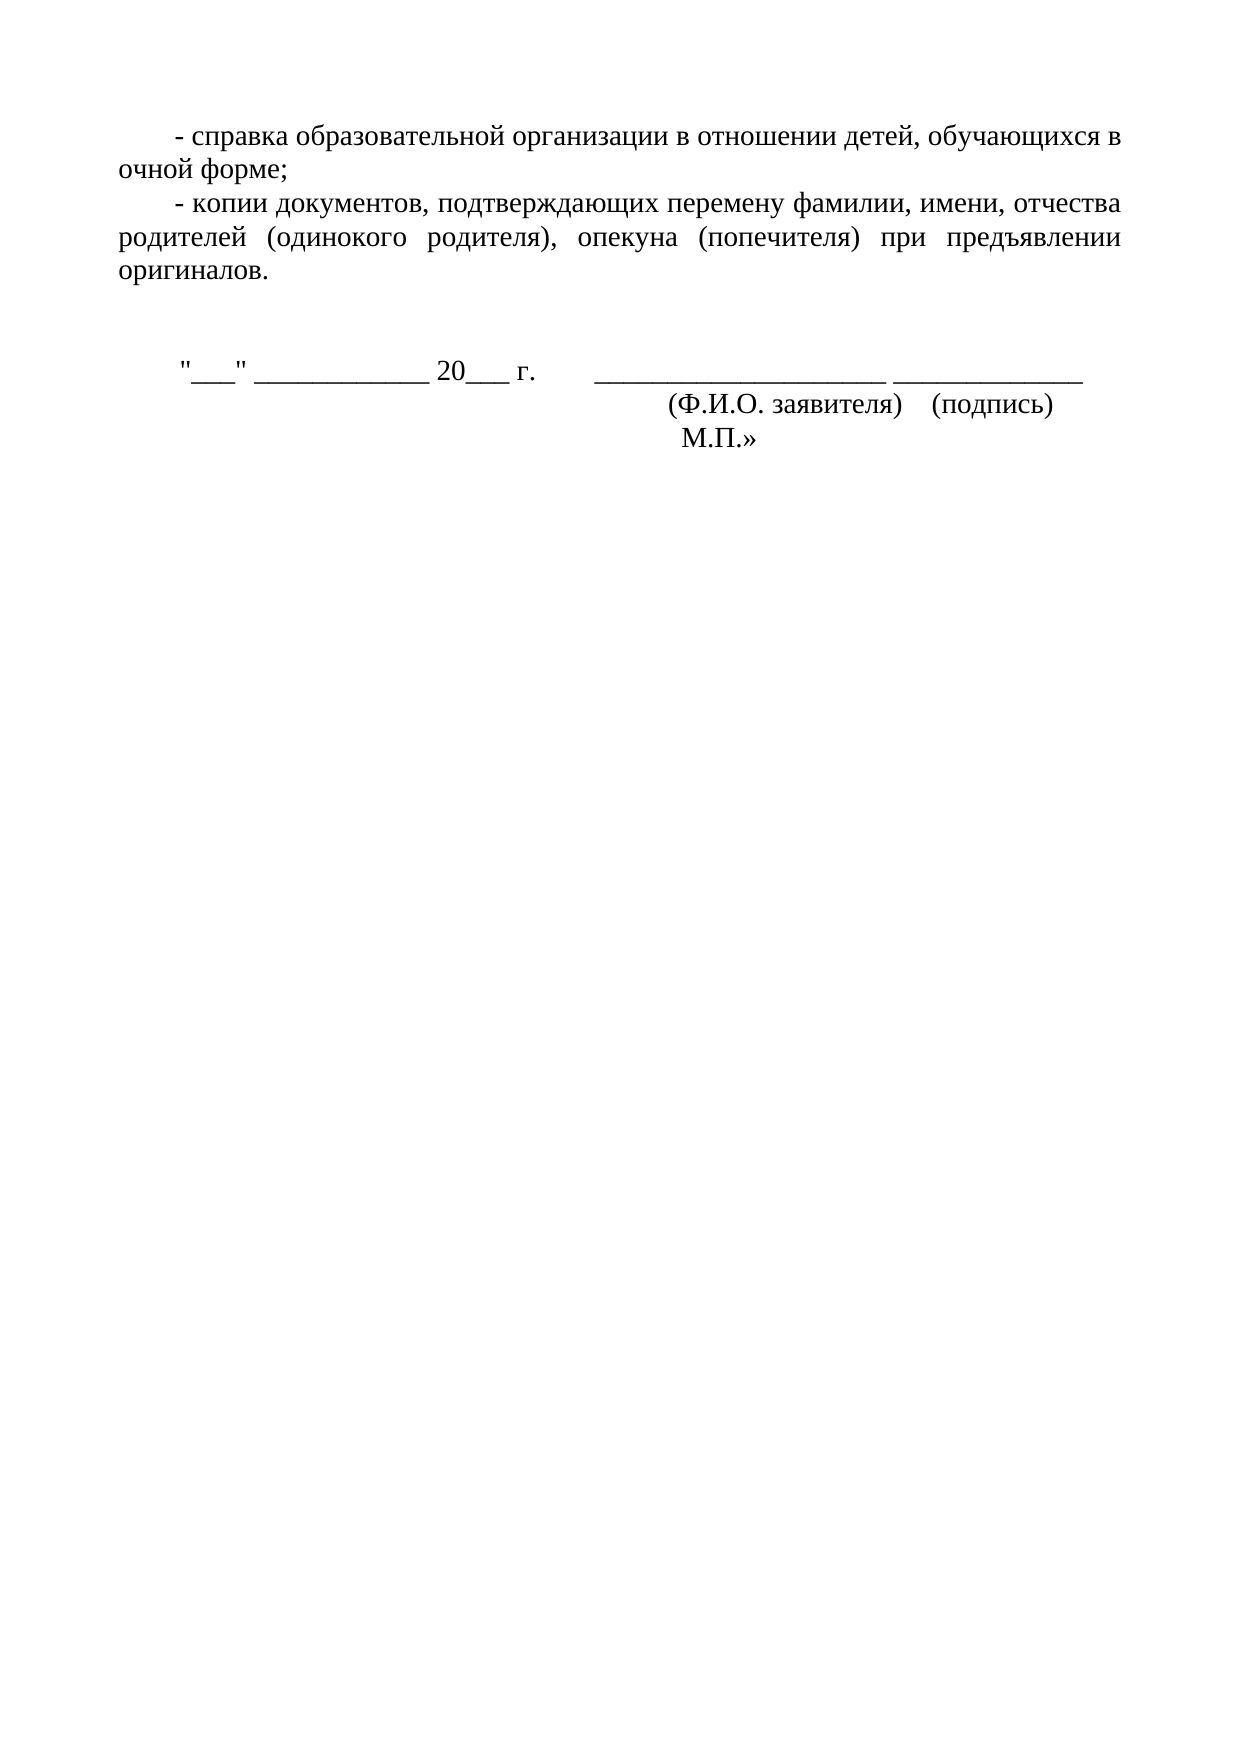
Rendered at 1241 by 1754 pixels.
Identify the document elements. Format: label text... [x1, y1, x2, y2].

text М.П.» [118, 420, 1122, 453]
text "___" ____________ 20___ г. ____________________ _____________ [118, 353, 1122, 386]
text - копии документов, подтверждающих перемену фамилии, имени, отчества родителей (одинокого родителя), опекуна (попечителя) при предъявлении оригиналов. [118, 185, 1122, 286]
text (Ф.И.О. заявителя) (подпись) [118, 386, 1122, 420]
text - справка образовательной организации в отношении детей, обучающихся в очной форме; [118, 118, 1122, 185]
